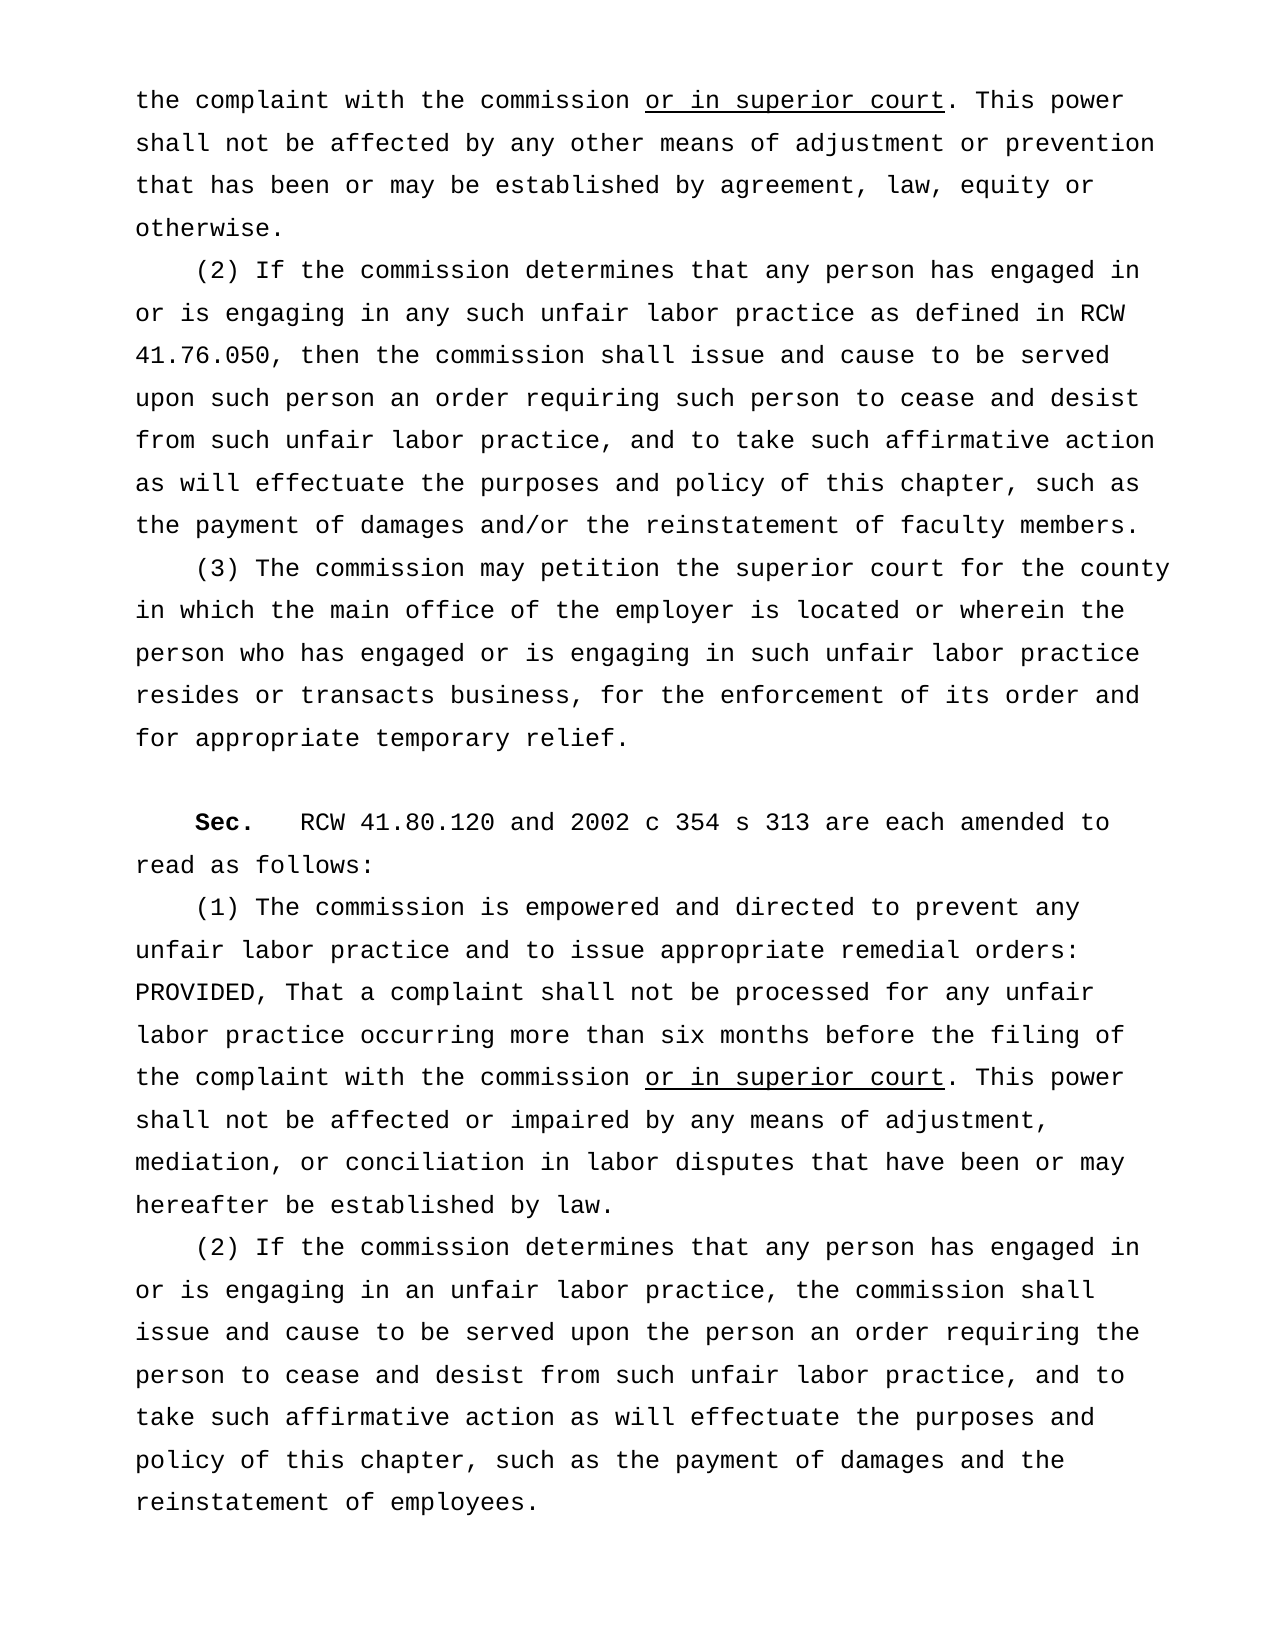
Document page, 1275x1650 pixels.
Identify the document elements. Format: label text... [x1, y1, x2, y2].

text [135, 75, 1170, 245]
text (2) If the commission determines that any person has engaged in or is engaging in any such unfair labor practice as defined in RCW 41.76.050, then the commission shall issue and cause to be served upon such person an order requiring such person to cease and desist from such unfair labor practice, and to take such affirmative action as will effectuate the purposes and policy of this chapter, such as the payment of damages and/or the reinstatement of faculty members. [135, 245, 1170, 542]
text Sec. RCW 41.80.120 and 2002 c 354 s 313 are each amended to read as follows: [135, 797, 1170, 882]
text (1) The commission is empowered and directed to prevent any unfair labor practice and to issue appropriate remedial orders: PROVIDED, That a complaint shall not be processed for any unfair labor practice occurring more than six months before the filing of the complaint with the commission or in superior court. This power shall not be affected or impaired by any means of adjustment, mediation, or conciliation in labor disputes that have been or may hereafter be established by law. [135, 882, 1170, 1222]
text (3) The commission may petition the superior court for the county in which the main office of the employer is located or wherein the person who has engaged or is engaging in such unfair labor practice resides or transacts business, for the enforcement of its order and for appropriate temporary relief. [135, 542, 1170, 755]
text (2) If the commission determines that any person has engaged in or is engaging in an unfair labor practice, the commission shall issue and cause to be served upon the person an order requiring the person to cease and desist from such unfair labor practice, and to take such affirmative action as will effectuate the purposes and policy of this chapter, such as the payment of damages and the reinstatement of employees. [135, 1222, 1170, 1519]
